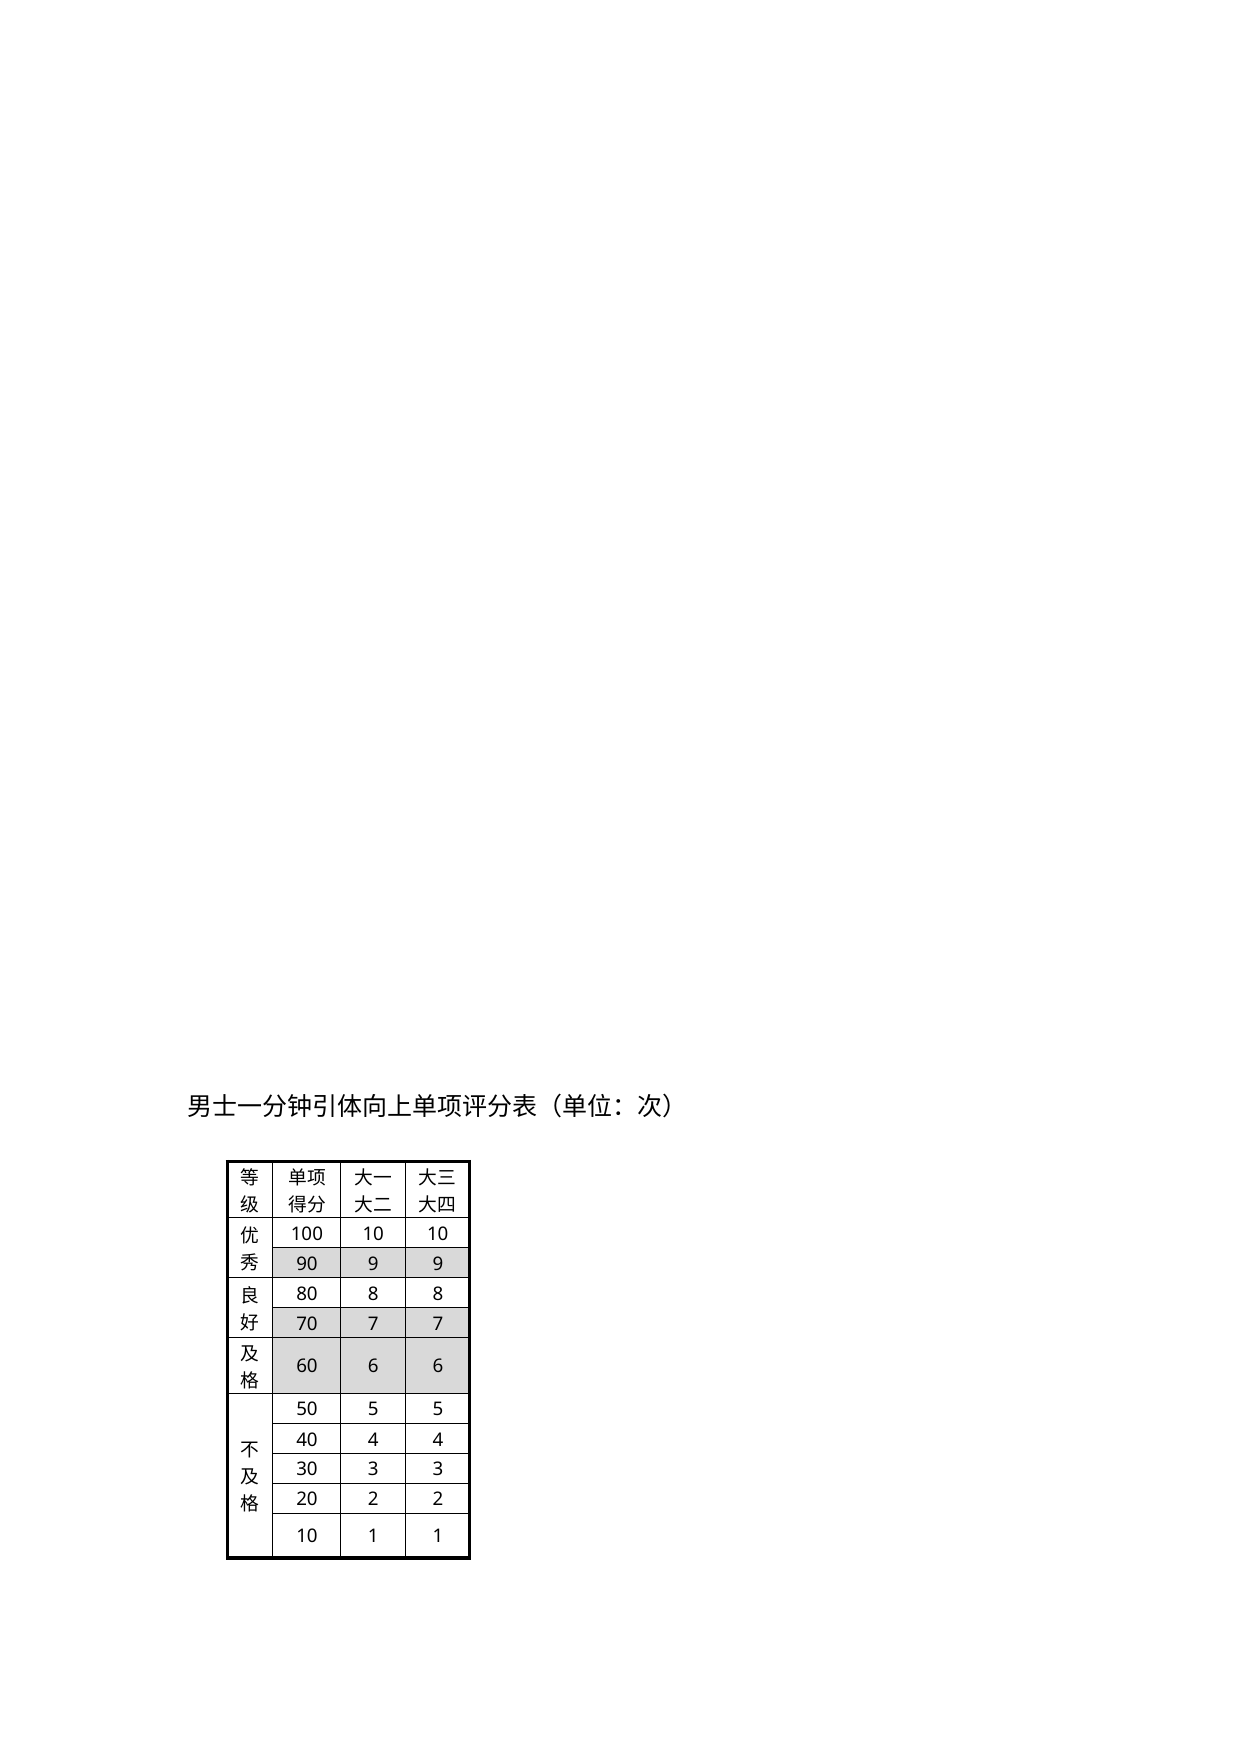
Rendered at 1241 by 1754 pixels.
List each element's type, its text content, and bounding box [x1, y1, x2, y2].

table_cell 100 [273, 1218, 340, 1247]
table_cell 10 [341, 1218, 405, 1247]
table_cell 6 [406, 1338, 468, 1393]
table_cell 8 [406, 1278, 468, 1307]
table_cell 1 [406, 1514, 468, 1556]
table_cell 5 [406, 1394, 468, 1423]
table_cell 优秀 [229, 1218, 272, 1277]
table_cell 10 [406, 1218, 468, 1247]
table_cell 70 [273, 1308, 340, 1337]
table_cell 9 [341, 1248, 405, 1277]
table_cell 60 [273, 1338, 340, 1393]
table_cell 1 [341, 1514, 405, 1556]
table_header 大一 大二 [341, 1163, 405, 1217]
table_cell 3 [341, 1454, 405, 1483]
table_cell 9 [406, 1248, 468, 1277]
table_cell 90 [273, 1248, 340, 1277]
table_cell 2 [406, 1484, 468, 1513]
table_cell 4 [406, 1424, 468, 1453]
table_header 等级 [229, 1163, 272, 1217]
table_cell 5 [341, 1394, 405, 1423]
table_cell 2 [341, 1484, 405, 1513]
text 男士一分钟引体向上单项评分表（单位：次） [187, 1072, 1053, 1137]
table_header 大三 大四 [406, 1163, 468, 1217]
table_cell 80 [273, 1278, 340, 1307]
table_cell 40 [273, 1424, 340, 1453]
table_cell 不及格 [229, 1394, 272, 1556]
table_cell 8 [341, 1278, 405, 1307]
table_cell 30 [273, 1454, 340, 1483]
table_cell 及格 [229, 1338, 272, 1393]
table_cell 7 [406, 1308, 468, 1337]
table_cell 50 [273, 1394, 340, 1423]
table_cell 7 [341, 1308, 405, 1337]
table_cell 20 [273, 1484, 340, 1513]
table_header 单项 得分 [273, 1163, 340, 1217]
table_cell 10 [273, 1514, 340, 1556]
table_cell 6 [341, 1338, 405, 1393]
table_cell 4 [341, 1424, 405, 1453]
table_cell 3 [406, 1454, 468, 1483]
table_cell 良好 [229, 1278, 272, 1337]
